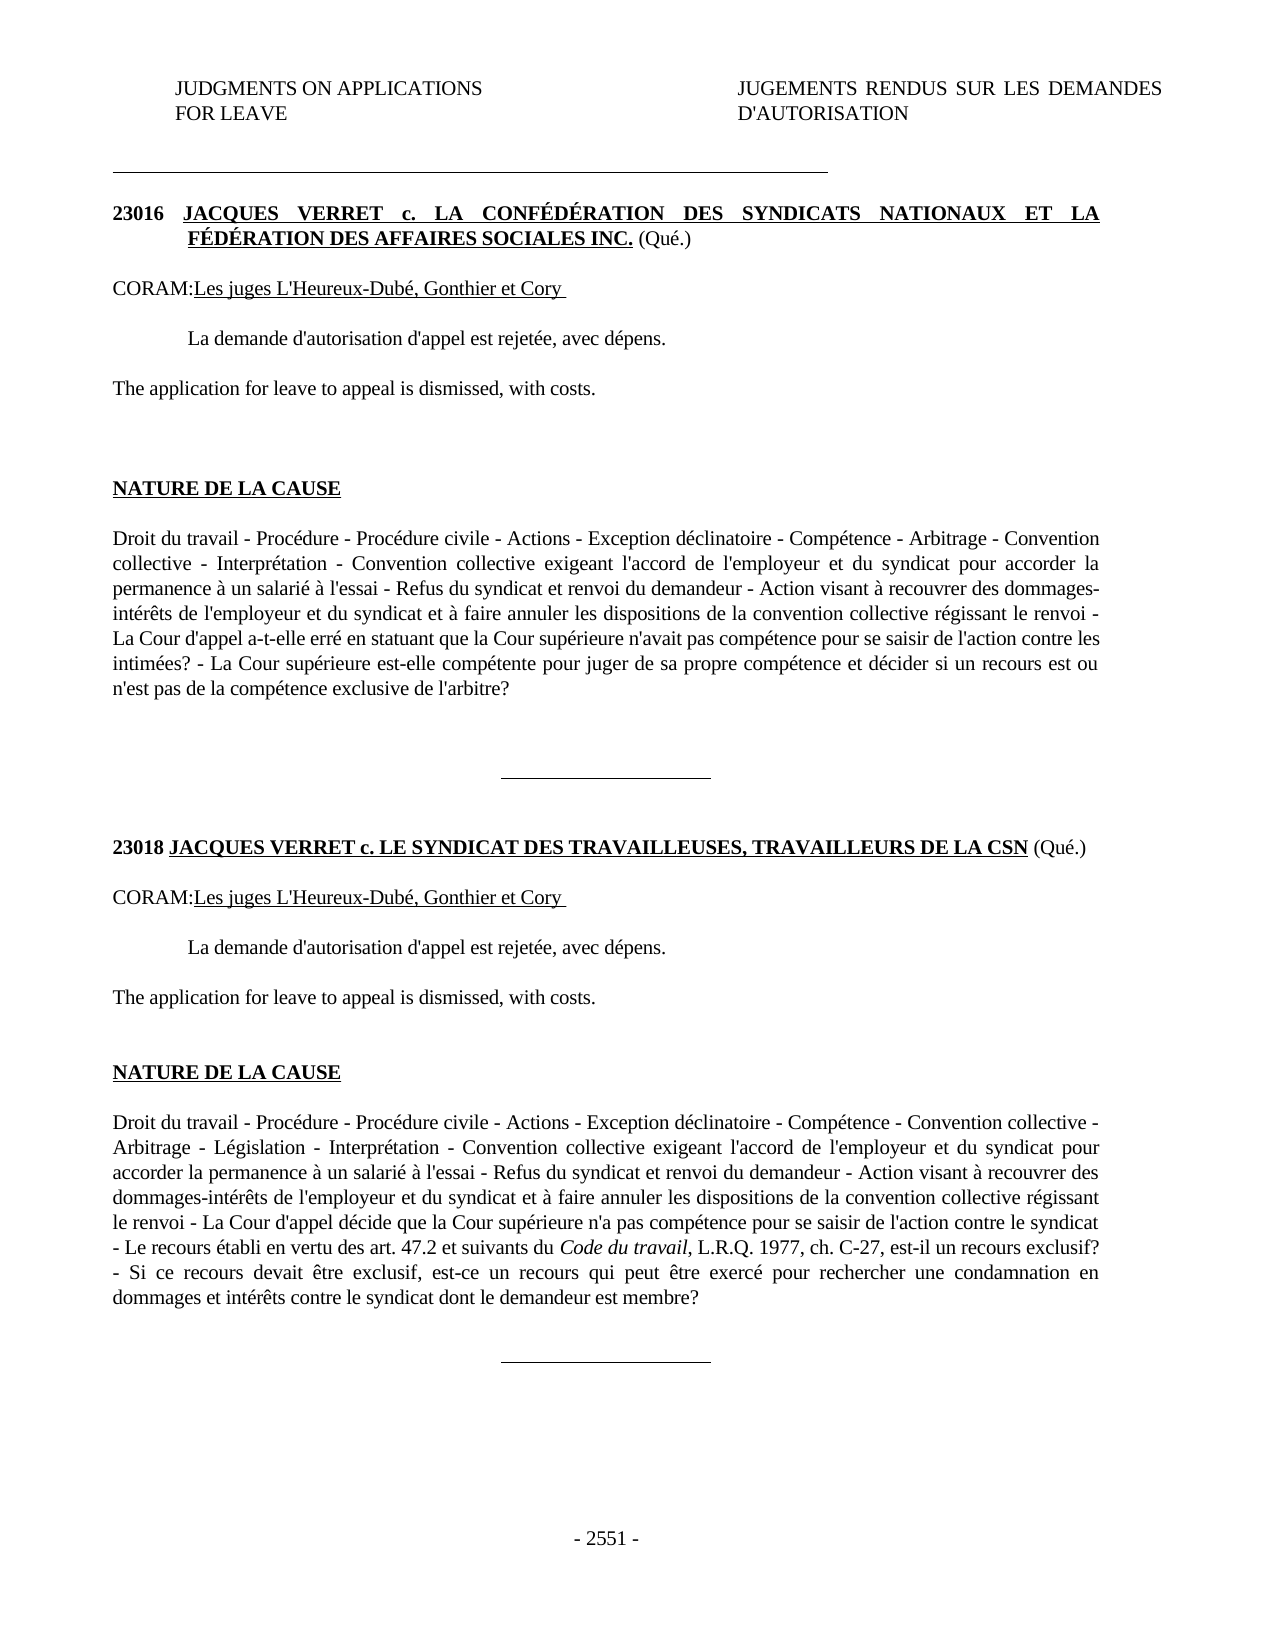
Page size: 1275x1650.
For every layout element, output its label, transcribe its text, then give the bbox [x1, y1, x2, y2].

text CORAM:Les juges L'Heureux-Dubé, Gonthier et Cory [112, 884, 1100, 909]
text CORAM:Les juges L'Heureux-Dubé, Gonthier et Cory [112, 275, 1100, 300]
text Droit du travail - Procédure - Procédure civile - Actions - Exception déclinatoire - Compétence - Convention collective - Arbitrage - Législation - Interprétation - Convention collective exigeant l'accord de l'employeur et du syndicat pour accorder la permanence à un salarié à l'essai - Refus du syndicat et renvoi du demandeur - Action visant à recouvrer des dommages-intérêts de l'employeur et du syndicat et à faire annuler les dispositions de la convention collective régissant le renvoi - La Cour d'appel décide que la Cour supérieure n'a pas compétence pour se saisir de l'action contre le syndicat - Le recours établi en vertu des art. 47.2 et suivants du Code du travail, L.R.Q. 1977, ch. C-27, est-il un recours exclusif? - Si ce recours devait être exclusif, est-ce un recours qui peut être exercé pour rechercher une condamnation en dommages et intérêts contre le syndicat dont le demandeur est membre? [112, 1109, 1100, 1309]
text NATURE DE LA CAUSE [112, 475, 1100, 500]
text NATURE DE LA CAUSE [112, 1059, 1100, 1084]
text The application for leave to appeal is dismissed, with costs. [112, 984, 1100, 1009]
text 23016 JACQUES VERRET c. LA CONFÉDÉRATION DES SYNDICATS NATIONAUX ET LA FÉDÉRATION DES AFFAIRES SOCIALES INC. (Qué.) [112, 200, 1100, 250]
text La demande d'autorisation d'appel est rejetée, avec dépens. [112, 934, 1100, 959]
text 23018 JACQUES VERRET c. LE SYNDICAT DES TRAVAILLEUSES, TRAVAILLEURS DE LA CSN (Qué.) [112, 834, 1100, 859]
text La demande d'autorisation d'appel est rejetée, avec dépens. [112, 325, 1100, 350]
text The application for leave to appeal is dismissed, with costs. [112, 375, 1100, 400]
text Droit du travail - Procédure - Procédure civile - Actions - Exception déclinatoire - Compétence - Arbitrage - Convention collective - Interprétation - Convention collective exigeant l'accord de l'employeur et du syndicat pour accorder la permanence à un salarié à l'essai - Refus du syndicat et renvoi du demandeur - Action visant à recouvrer des dommages-intérêts de l'employeur et du syndicat et à faire annuler les dispositions de la convention collective régissant le renvoi - La Cour d'appel a-t-elle erré en statuant que la Cour supérieure n'avait pas compétence pour se saisir de l'action contre les intimées? - La Cour supérieure est-elle compétente pour juger de sa propre compétence et décider si un recours est ou n'est pas de la compétence exclusive de l'arbitre? [112, 525, 1100, 700]
